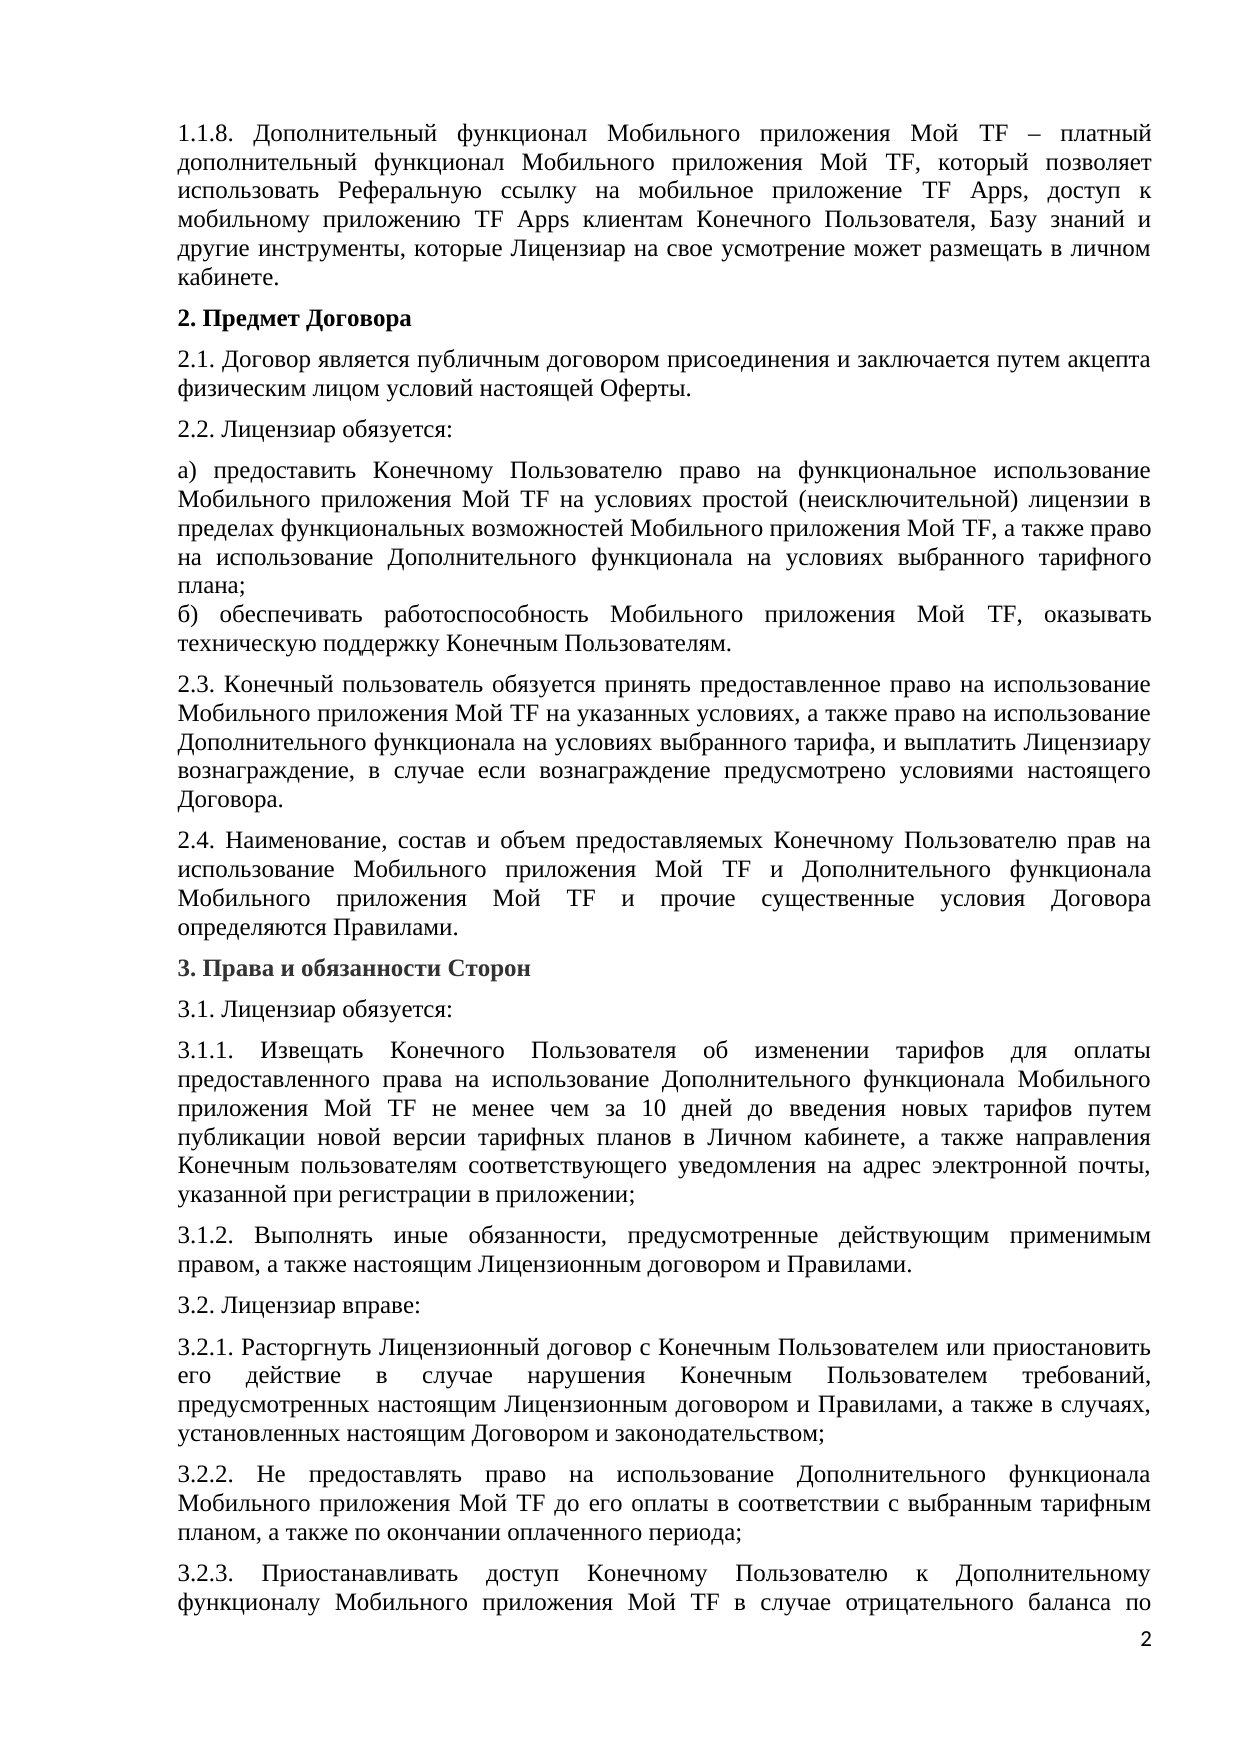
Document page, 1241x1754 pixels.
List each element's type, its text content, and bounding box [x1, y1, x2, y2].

text 2.3. Конечный пользователь обязуется принять предоставленное право на использование Мобильного приложения Мой TF на указанных условиях, а также право на использование Дополнительного функционала на условиях выбранного тарифа, и выплатить Лицензиару вознаграждение, в случае если вознаграждение предусмотрено условиями настоящего Договора. [177, 669, 1152, 813]
text 3.1. Лицензиар обязуется: [177, 994, 1152, 1023]
text 3.1.1. Извещать Конечного Пользователя об изменении тарифов для оплаты предоставленного права на использование Дополнительного функционала Мобильного приложения Мой TF не менее чем за 10 дней до введения новых тарифов путем публикации новой версии тарифных планов в Личном кабинете, а также направления Конечным пользователям соответствующего уведомления на адрес электронной почты, указанной при регистрации в приложении; [177, 1036, 1152, 1208]
text 3. Права и обязанности Сторон [177, 953, 1152, 982]
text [177, 118, 1152, 291]
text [177, 1558, 1152, 1616]
text а) предоставить Конечному Пользователю право на функциональное использование Мобильного приложения Мой TF на условиях простой (неисключительной) лицензии в пределах функциональных возможностей Мобильного приложения Мой TF, а также право на использование Дополнительного функционала на условиях выбранного тарифного плана; б) обеспечивать работоспособность Мобильного приложения Мой TF, оказывать техническую поддержку Конечным Пользователям. [177, 456, 1152, 657]
text 2. Предмет Договора [177, 303, 1152, 332]
text 3.1.2. Выполнять иные обязанности, предусмотренные действующим применимым правом, а также настоящим Лицензионным договором и Правилами. [177, 1221, 1152, 1278]
text 2.2. Лицензиар обязуется: [177, 414, 1152, 443]
text 3.2.2. Не предоставлять право на использование Дополнительного функционала Мобильного приложения Мой TF до его оплаты в соответствии с выбранным тарифным планом, а также по окончании оплаченного периода; [177, 1459, 1152, 1546]
text 2.1. Договор является публичным договором присоединения и заключается путем акцепта физическим лицом условий настоящей Оферты. [177, 344, 1152, 402]
text 2.4. Наименование, состав и объем предоставляемых Конечному Пользователю прав на использование Мобильного приложения Мой TF и Дополнительного функционала Мобильного приложения Мой TF и прочие существенные условия Договора определяются Правилами. [177, 826, 1152, 941]
text 3.2. Лицензиар вправе: [177, 1291, 1152, 1319]
text 3.2.1. Расторгнуть Лицензионный договор с Конечным Пользователем или приостановить его действие в случае нарушения Конечным Пользователем требований, предусмотренных настоящим Лицензионным договором и Правилами, а также в случаях, установленных настоящим Договором и законодательством; [177, 1332, 1152, 1447]
